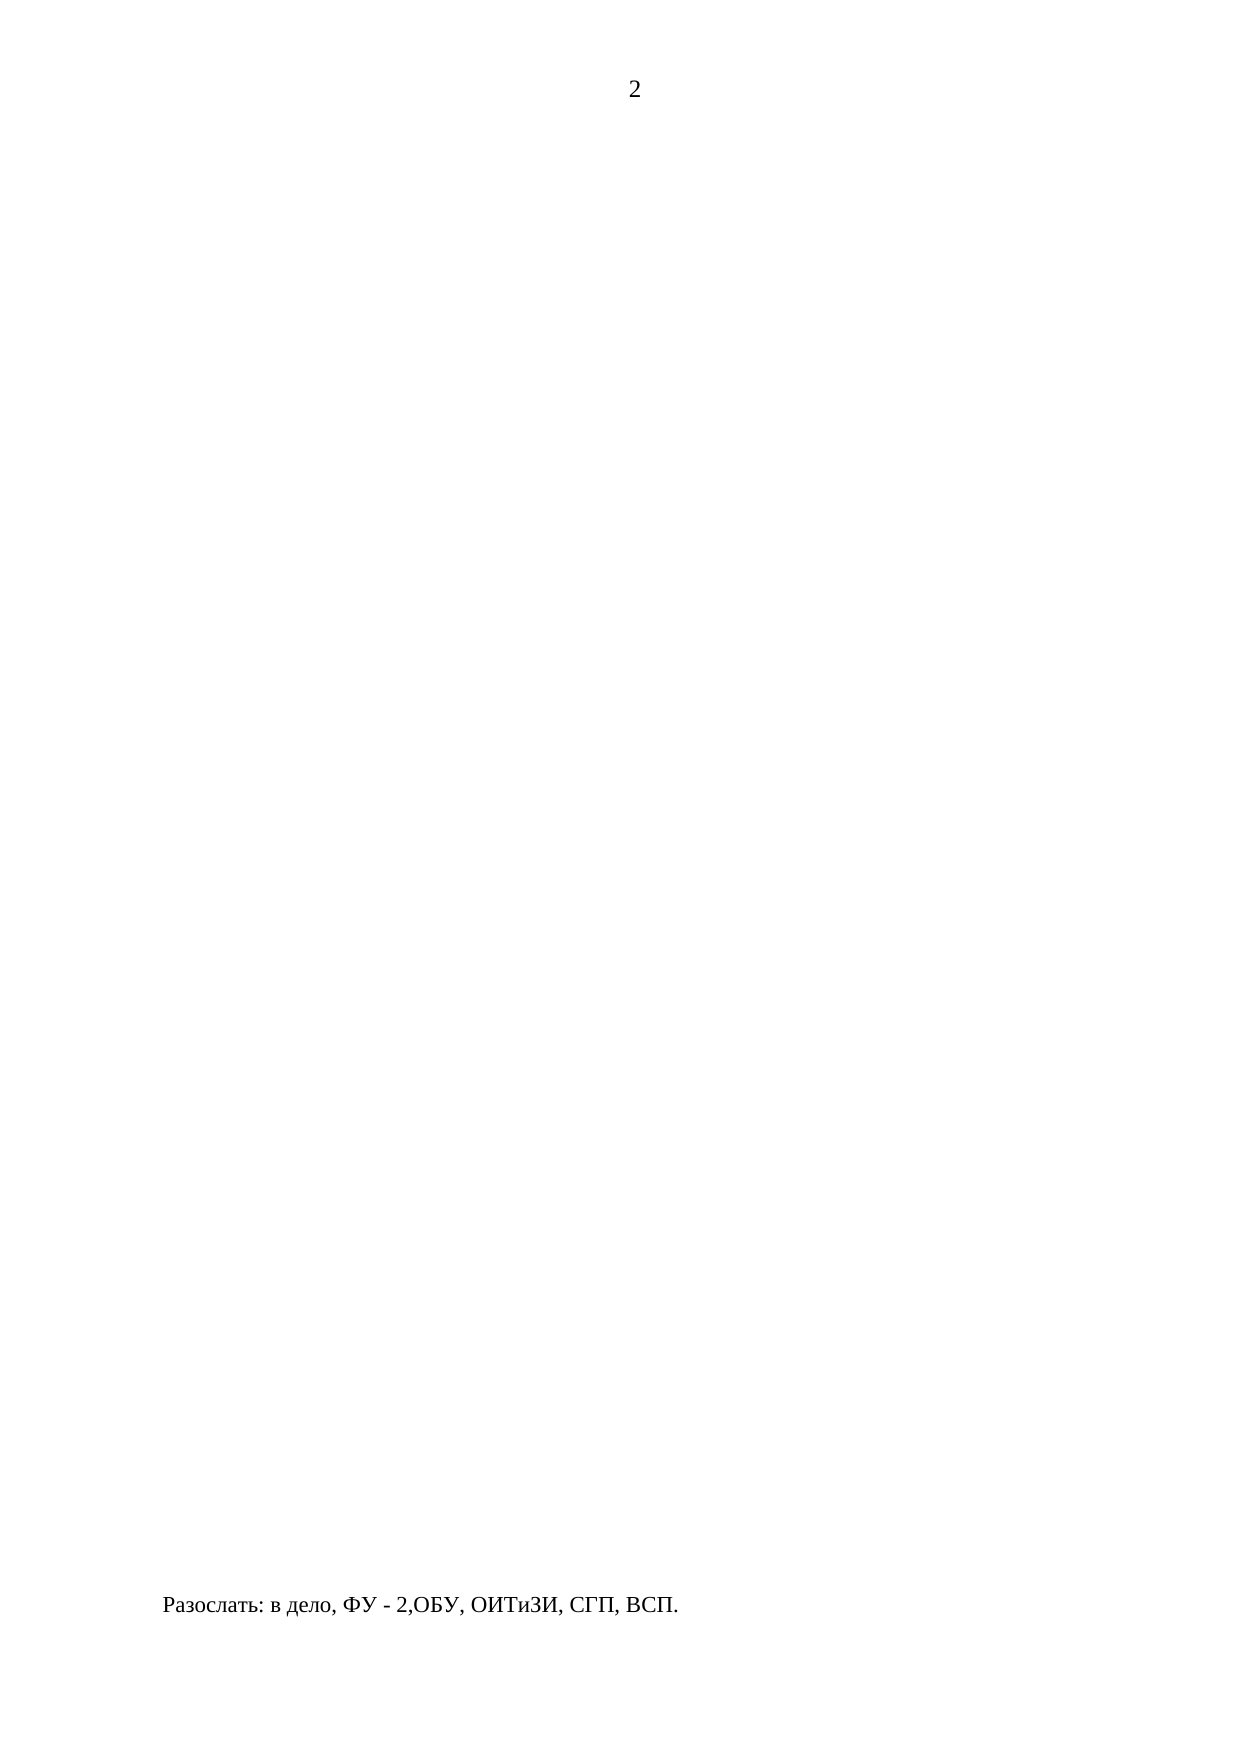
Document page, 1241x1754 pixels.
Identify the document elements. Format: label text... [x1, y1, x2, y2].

text Разослать: в дело, ФУ - 2,ОБУ, ОИТиЗИ, СГП, ВСП. [162, 1592, 1107, 1618]
